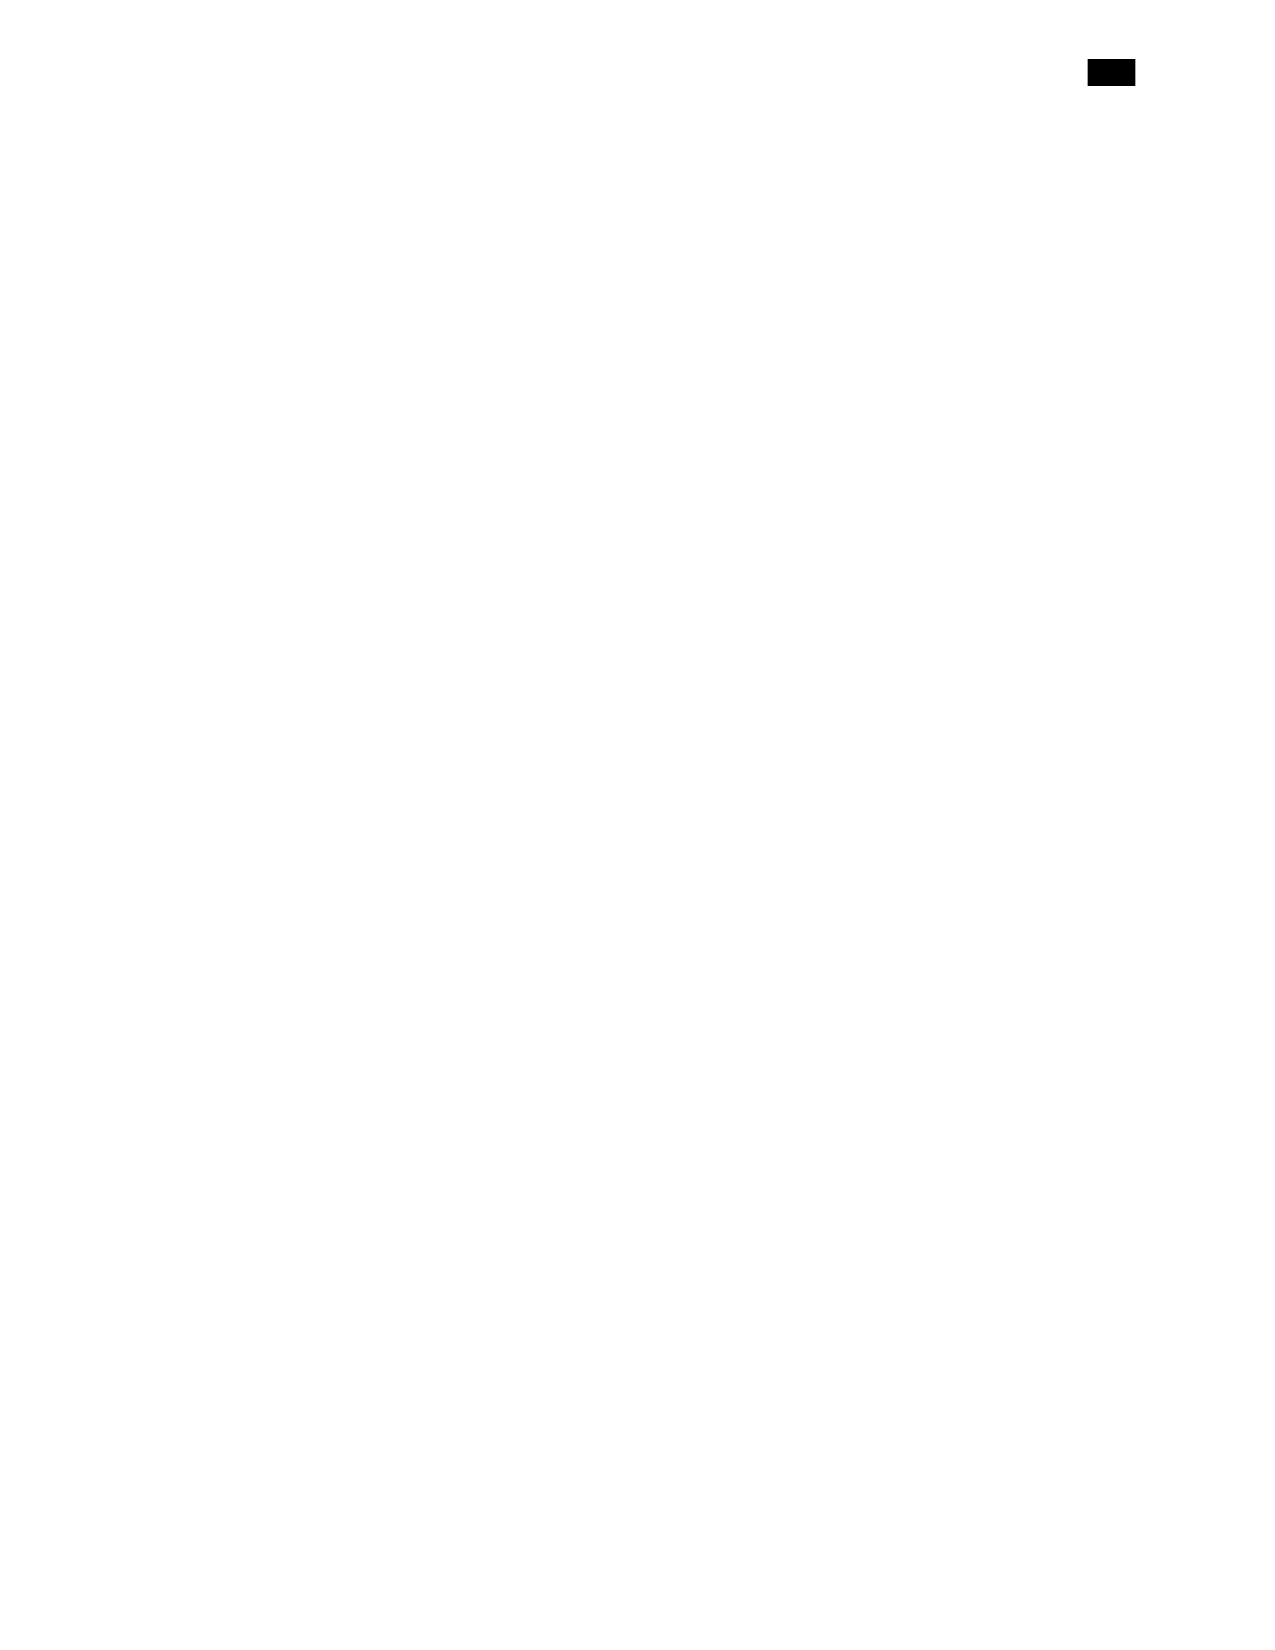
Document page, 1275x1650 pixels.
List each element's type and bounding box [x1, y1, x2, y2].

picture [1087, 59, 1136, 86]
